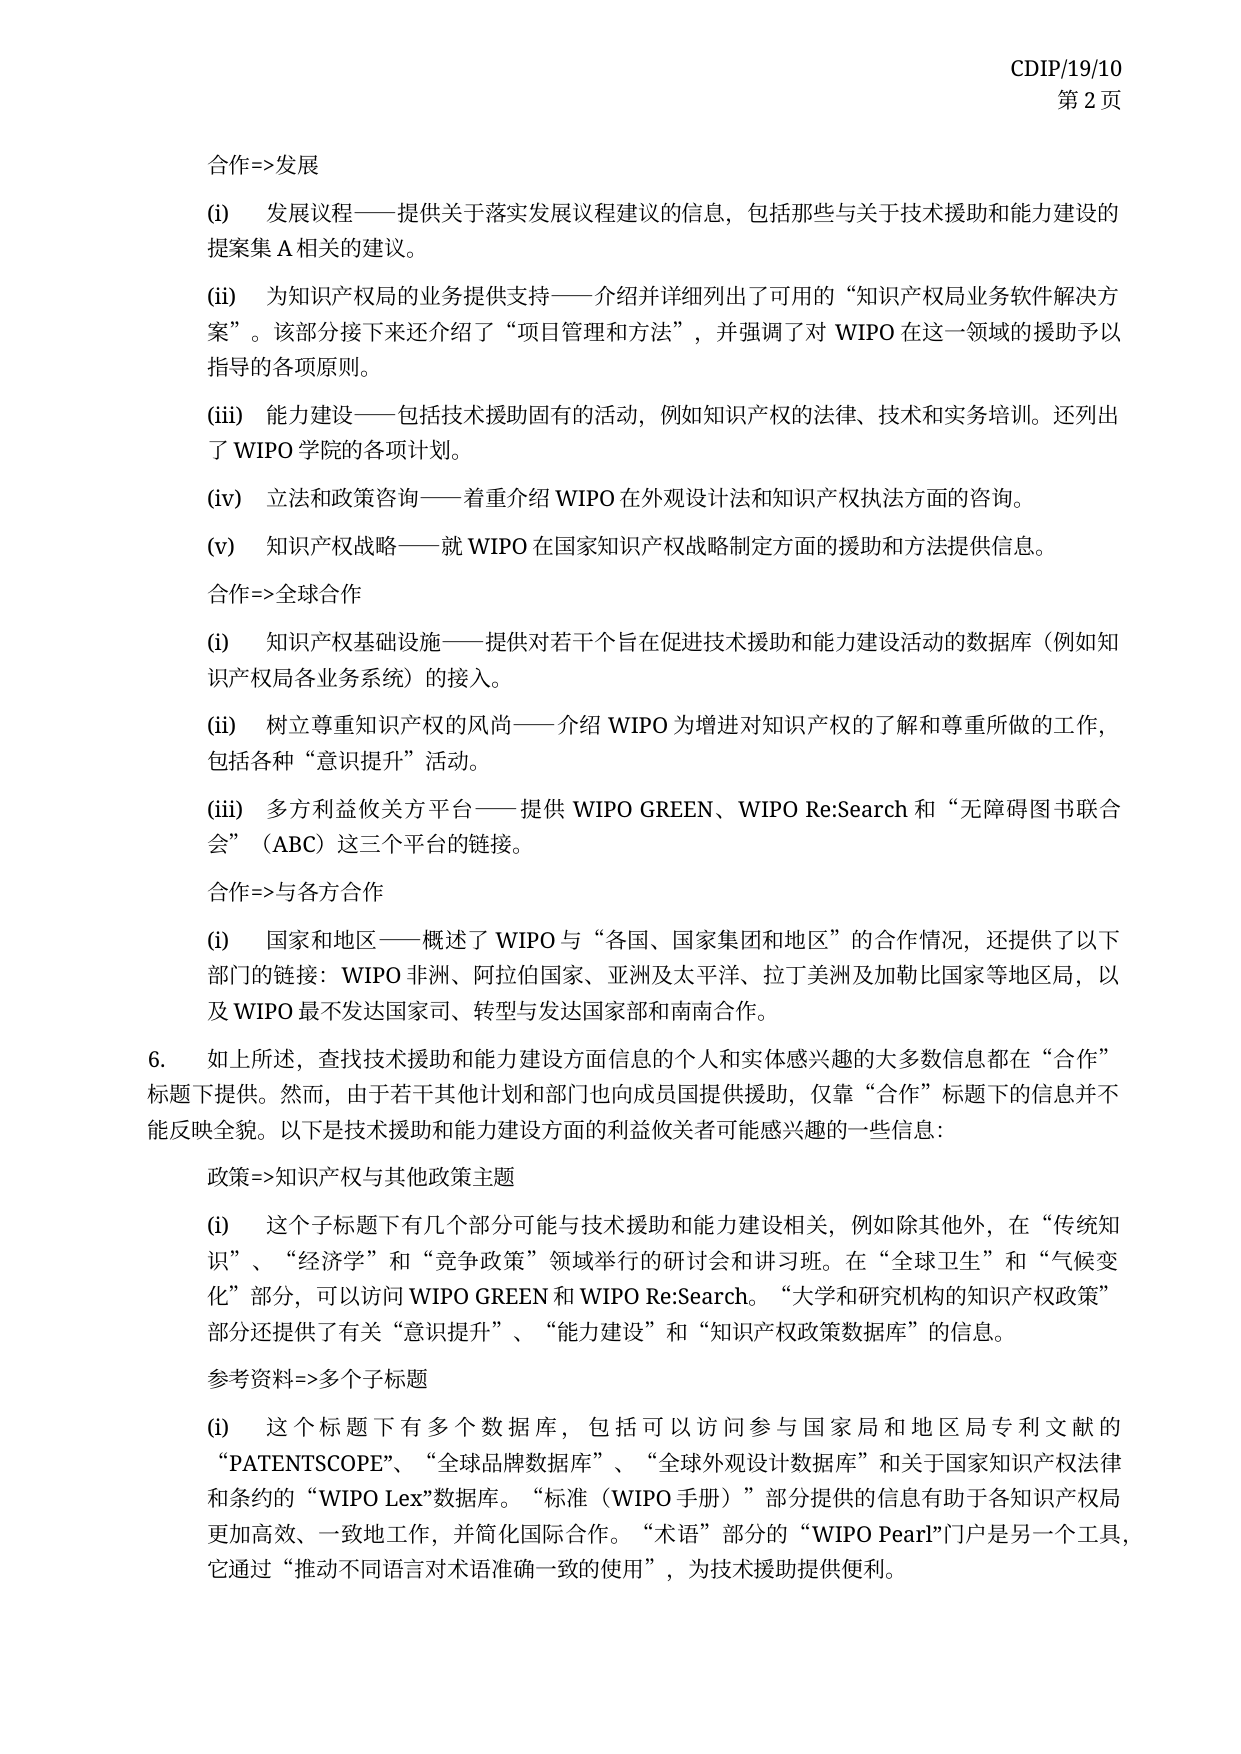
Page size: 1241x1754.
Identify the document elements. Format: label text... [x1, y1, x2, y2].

text (ii) 为知识产权局的业务提供支持——介绍并详细列出了可用的“知识产权局业务软件解决方案”。该部分接下来还介绍了“项目管理和方法”，并强调了对WIPO在这一领域的援助予以指导的各项原则。 [207, 276, 1122, 382]
text (i) 这个标题下有多个数据库，包括可以访问参与国家局和地区局专利文献的“PATENTSCOPE”、“全球品牌数据库”、“全球外观设计数据库”和关于国家知识产权法律和条约的“WIPO Lex”数据库。“标准（WIPO手册）”部分提供的信息有助于各知识产权局更加高效、一致地工作，并简化国际合作。“术语”部分的“WIPO Pearl”门户是另一个工具，它通过“推动不同语言对术语准确一致的使用”，为技术援助提供便利。 [207, 1407, 1122, 1584]
text (i) 知识产权基础设施——提供对若干个旨在促进技术援助和能力建设活动的数据库（例如知识产权局各业务系统）的接入。 [207, 621, 1122, 692]
text (iv) 立法和政策咨询——着重介绍WIPO在外观设计法和知识产权执法方面的咨询。 [207, 478, 1122, 513]
text 参考资料=>多个子标题 [148, 1359, 1122, 1394]
text (iii) 能力建设——包括技术援助固有的活动，例如知识产权的法律、技术和实务培训。还列出了WIPO学院的各项计划。 [207, 394, 1122, 465]
text 合作=>与各方合作 [148, 871, 1122, 907]
text 合作=>全球合作 [148, 573, 1122, 609]
text (v) 知识产权战略——就WIPO在国家知识产权战略制定方面的援助和方法提供信息。 [207, 526, 1122, 561]
text (ii) 树立尊重知识产权的风尚——介绍WIPO为增进对知识产权的了解和尊重所做的工作，包括各种“意识提升”活动。 [207, 705, 1122, 776]
text (i) 发展议程——提供关于落实发展议程建议的信息，包括那些与关于技术援助和能力建设的提案集A相关的建议。 [207, 192, 1122, 263]
text (i) 国家和地区——概述了WIPO与“各国、国家集团和地区”的合作情况，还提供了以下部门的链接：WIPO非洲、阿拉伯国家、亚洲及太平洋、拉丁美洲及加勒比国家等地区局，以及WIPO最不发达国家司、转型与发达国家部和南南合作。 [207, 919, 1122, 1026]
text (i) 这个子标题下有几个部分可能与技术援助和能力建设相关，例如除其他外，在“传统知识”、“经济学”和“竞争政策”领域举行的研讨会和讲习班。在“全球卫生”和“气候变化”部分，可以访问WIPO GREEN和WIPO Re:Search。“大学和研究机构的知识产权政策”部分还提供了有关“意识提升”、“能力建设”和“知识产权政策数据库”的信息。 [207, 1205, 1122, 1346]
text 合作=>发展 [148, 144, 1122, 180]
text 政策=>知识产权与其他政策主题 [148, 1157, 1122, 1192]
text (iii) 多方利益攸关方平台——提供WIPO GREEN、WIPO Re:Search和“无障碍图书联合会”（ABC）这三个平台的链接。 [207, 788, 1122, 859]
text . 如上所述，查找技术援助和能力建设方面信息的个人和实体感兴趣的大多数信息都在“合作”标题下提供。然而，由于若干其他计划和部门也向成员国提供援助，仅靠“合作”标题下的信息并不能反映全貌。以下是技术援助和能力建设方面的利益攸关者可能感兴趣的一些信息： [148, 1038, 1122, 1144]
